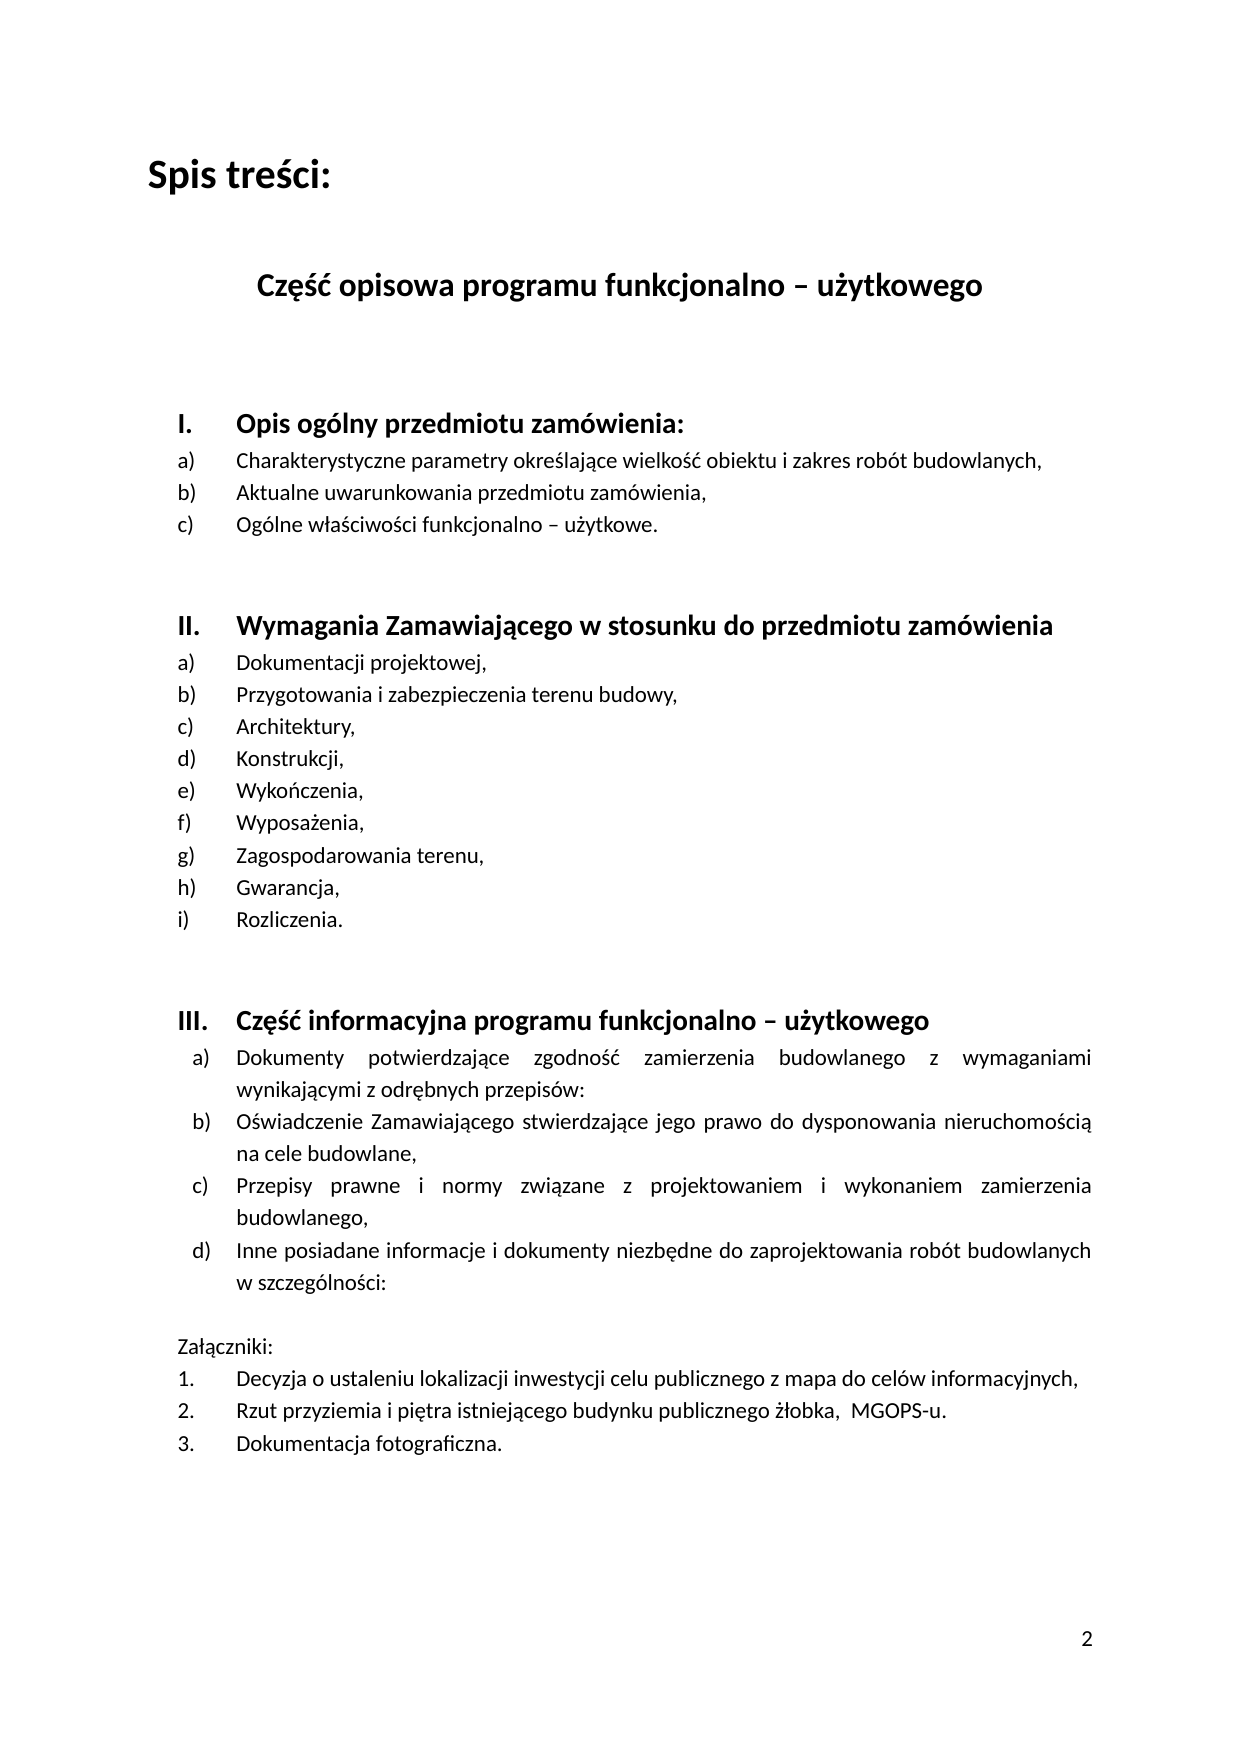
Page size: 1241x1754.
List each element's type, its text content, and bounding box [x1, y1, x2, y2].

list Konstrukcji, [177, 744, 1093, 772]
list Rzut przyziemia i piętra istniejącego budynku publicznego żłobka, MGOPS-u. [177, 1397, 1093, 1425]
list Wyposażenia, [177, 808, 1093, 837]
text Część opisowa programu funkcjonalno – użytkowego [148, 264, 1093, 305]
list Ogólne właściwości funkcjonalno – użytkowe. [177, 510, 1093, 538]
list Inne posiadane informacje i dokumenty niezbędne do zaprojektowania robót budowlanych w szczególności: [192, 1236, 1093, 1296]
list Wymagania Zamawiającego w stosunku do przedmiotu zamówienia [177, 607, 1093, 642]
list Część informacyjna programu funkcjonalno – użytkowego [177, 1002, 1093, 1037]
text Spis treści: [148, 148, 1093, 198]
list Rozliczenia. [177, 905, 1093, 933]
list Przygotowania i zabezpieczenia terenu budowy, [177, 680, 1093, 708]
text Załączniki: [177, 1332, 1093, 1360]
list Zagospodarowania terenu, [177, 841, 1093, 869]
list Wykończenia, [177, 776, 1093, 804]
list Dokumenty potwierdzające zgodność zamierzenia budowlanego z wymaganiami wynikającymi z odrębnych przepisów: [192, 1043, 1093, 1103]
list Gwarancja, [177, 873, 1093, 901]
list Dokumentacji projektowej, [177, 648, 1093, 676]
list Opis ogólny przedmiotu zamówienia: [177, 405, 1093, 440]
list Oświadczenie Zamawiającego stwierdzające jego prawo do dysponowania nieruchomością na cele budowlane, [192, 1107, 1093, 1167]
list Dokumentacja fotograficzna. [177, 1429, 1093, 1457]
list Przepisy prawne i normy związane z projektowaniem i wykonaniem zamierzenia budowlanego, [192, 1171, 1093, 1232]
list Aktualne uwarunkowania przedmiotu zamówienia, [177, 478, 1093, 506]
list Decyzja o ustaleniu lokalizacji inwestycji celu publicznego z mapa do celów informacyjnych, [177, 1364, 1093, 1392]
list Architektury, [177, 712, 1093, 740]
list Charakterystyczne parametry określające wielkość obiektu i zakres robót budowlanych, [177, 446, 1093, 474]
